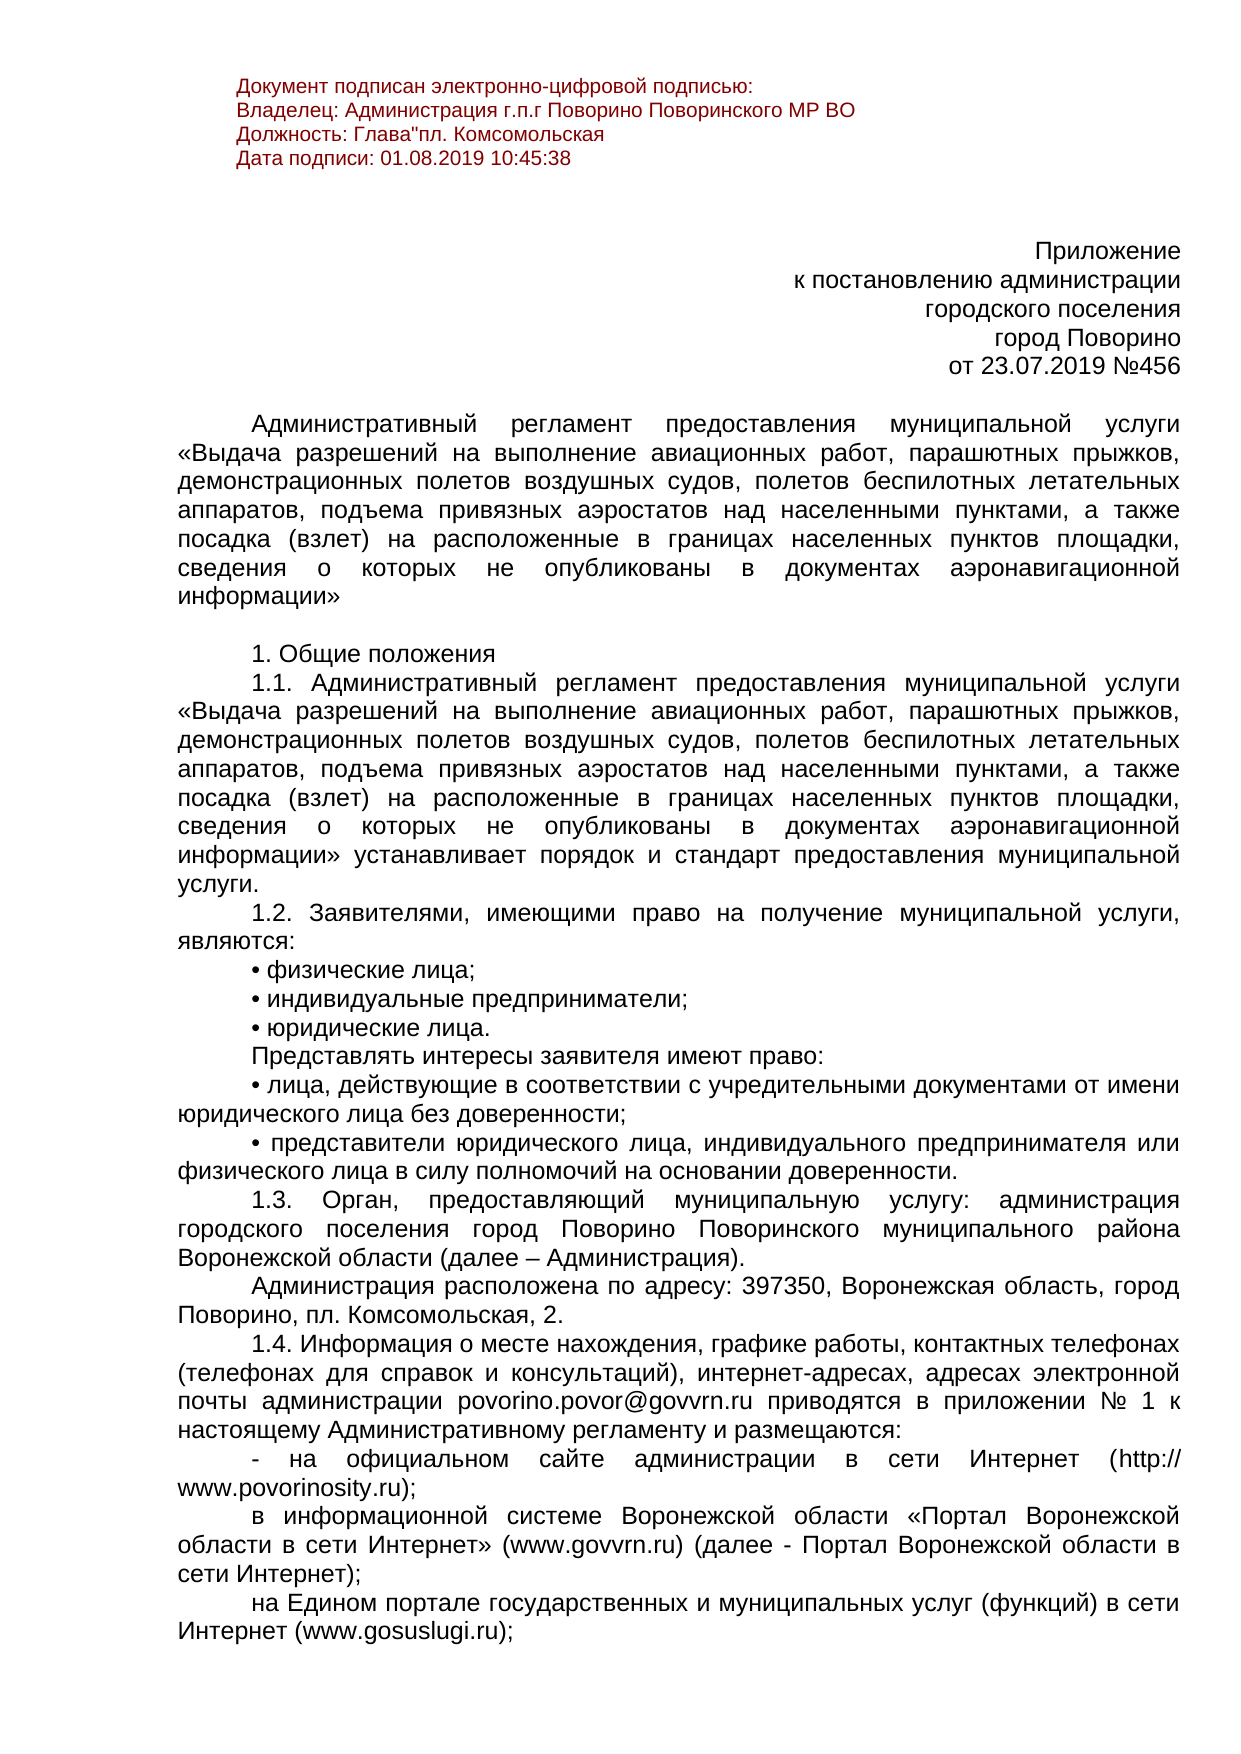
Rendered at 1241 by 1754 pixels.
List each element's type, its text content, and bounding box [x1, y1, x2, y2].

text 1.1. Административный регламент предоставления муниципальной услуги «Выдача разрешений на выполнение авиационных работ, парашютных прыжков, демонстрационных полетов воздушных судов, полетов беспилотных летательных аппаратов, подъема привязных аэростатов над населенными пунктами, а также посадка (взлет) на расположенные в границах населенных пунктов площадки, сведения о которых не опубликованы в документах аэронавигационной информации» устанавливает порядок и стандарт предоставления муниципальной услуги. [177, 667, 1181, 897]
text • лица, действующие в соответствии с учредительными документами от имени юридического лица без доверенности; [177, 1070, 1181, 1127]
text • физические лица; [177, 955, 1181, 984]
text на Едином портале государственных и муниципальных услуг (функций) в сети Интернет (www.gosuslugi.ru); [177, 1587, 1181, 1645]
text 1.2. Заявителями, имеющими право на получение муниципальной услуги, являются: [177, 897, 1181, 955]
text от 23.07.2019 №456 [177, 351, 1181, 380]
text Приложение [177, 236, 1181, 265]
text Администрация расположена по адресу: 397350, Воронежская область, город Поворино, пл. Комсомольская, 2. [177, 1271, 1181, 1329]
text • представители юридического лица, индивидуального предпринимателя или физического лица в силу полномочий на основании доверенности. [177, 1127, 1181, 1185]
text в информационной системе Воронежской области «Портал Воронежской области в сети Интернет» (www.govvrn.ru) (далее - Портал Воронежской области в сети Интернет); [177, 1501, 1181, 1587]
text 1. Общие положения [177, 639, 1181, 667]
text городского поселения [177, 294, 1181, 322]
text 1.3. Орган, предоставляющий муниципальную услугу: администрация городского поселения город Поворино Поворинского муниципального района Воронежской области (далее – Администрация). [177, 1185, 1181, 1271]
text - на официальном сайте администрации в сети Интернет (http:// www.povorinosity.ru); [177, 1444, 1181, 1501]
text к постановлению администрации [177, 265, 1181, 294]
text Представлять интересы заявителя имеют право: [177, 1041, 1181, 1070]
text • индивидуальные предприниматели; [177, 984, 1181, 1012]
text город Поворино [177, 322, 1181, 351]
text 1.4. Информация о месте нахождения, графике работы, контактных телефонах (телефонах для справок и консультаций), интернет-адресах, адресах электронной почты администрации povorino.povor@govvrn.ru приводятся в приложении № 1 к настоящему Административному регламенту и размещаются: [177, 1329, 1181, 1444]
text • юридические лица. [177, 1012, 1181, 1041]
text Административный регламент предоставления муниципальной услуги «Выдача разрешений на выполнение авиационных работ, парашютных прыжков, демонстрационных полетов воздушных судов, полетов беспилотных летательных аппаратов, подъема привязных аэростатов над населенными пунктами, а также посадка (взлет) на расположенные в границах населенных пунктов площадки, сведения о которых не опубликованы в документах аэронавигационной информации» [177, 409, 1181, 610]
